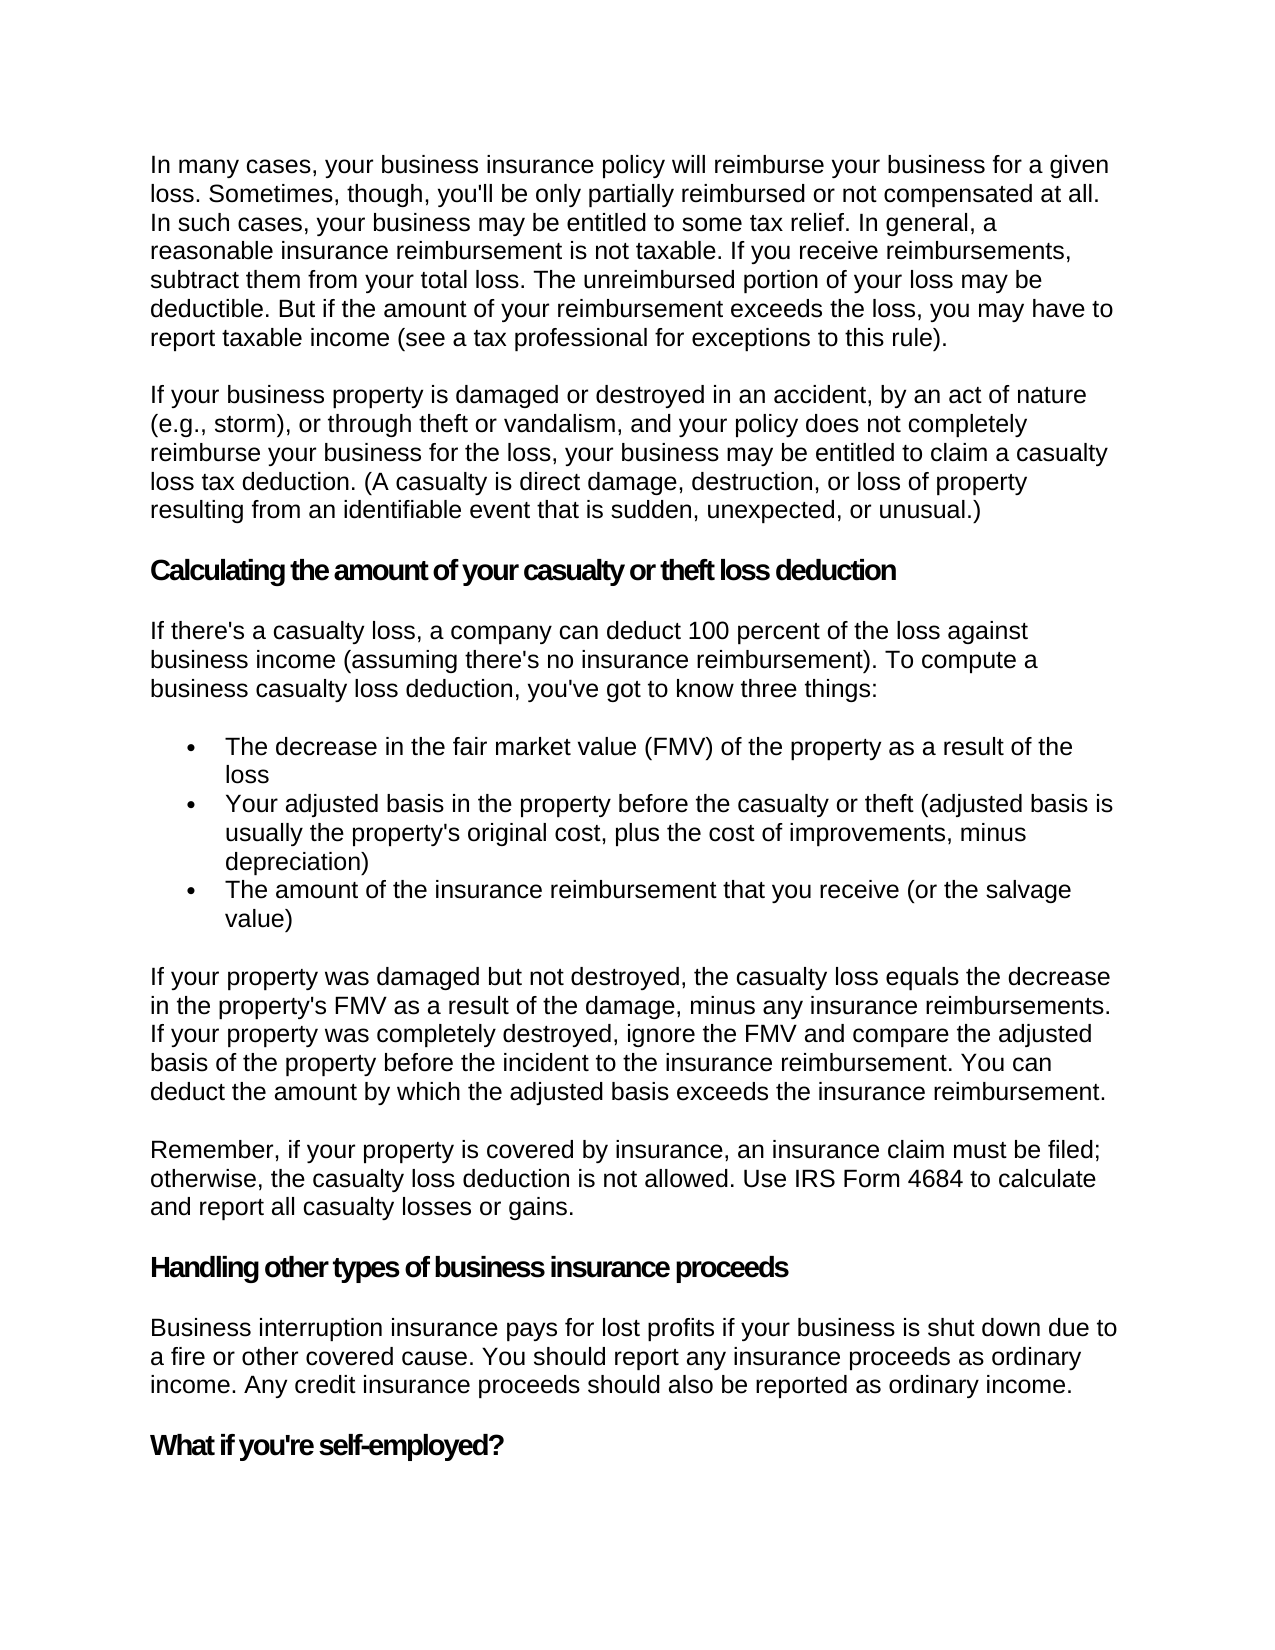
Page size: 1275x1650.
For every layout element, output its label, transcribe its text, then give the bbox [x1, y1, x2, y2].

text If your property was damaged but not destroyed, the casualty loss equals the decrease in the property's FMV as a result of the damage, minus any insurance reimbursements. If your property was completely destroyed, ignore the FMV and compare the adjusted basis of the property before the incident to the insurance reimbursement. You can deduct the amount by which the adjusted basis exceeds the insurance reimbursement. [150, 962, 1125, 1106]
text What if you're self-employed? [150, 1428, 1125, 1462]
text Business interruption insurance pays for lost profits if your business is shut down due to a fire or other covered cause. You should report any insurance proceeds as ordinary income. Any credit insurance proceeds should also be reported as ordinary income. [150, 1313, 1125, 1399]
text In many cases, your business insurance policy will reimburse your business for a given loss. Sometimes, though, you'll be only partially reimbursed or not compensated at all. In such cases, your business may be entitled to some tax relief. In general, a reasonable insurance reimbursement is not taxable. If you receive reimbursements, subtract them from your total loss. The unreimbursed portion of your loss may be deductible. But if the amount of your reimbursement exceeds the loss, you may have to report taxable income (see a tax professional for exceptions to this rule). [150, 150, 1125, 351]
list Your adjusted basis in the property before the casualty or theft (adjusted basis is usually the property's original cost, plus the cost of improvements, minus depreciation) [187, 789, 1125, 875]
text If there's a casualty loss, a company can deduct 100 percent of the loss against business income (assuming there's no insurance reimbursement). To compute a business casualty loss deduction, you've got to know three things: [150, 616, 1125, 702]
text Remember, if your property is covered by insurance, an insurance claim must be filed; otherwise, the casualty loss deduction is not allowed. Use IRS Form 4684 to calculate and report all casualty losses or gains. [150, 1135, 1125, 1221]
text Handling other types of business insurance proceeds [150, 1250, 1125, 1284]
text Calculating the amount of your casualty or theft loss deduction [150, 553, 1125, 587]
list The decrease in the fair market value (FMV) of the property as a result of the loss [187, 731, 1125, 789]
list The amount of the insurance reimbursement that you receive (or the salvage value) [187, 875, 1125, 933]
text If your business property is damaged or destroyed in an accident, by an act of nature (e.g., storm), or through theft or vandalism, and your policy does not completely reimburse your business for the loss, your business may be entitled to claim a casualty loss tax deduction. (A casualty is direct damage, destruction, or loss of property resulting from an identifiable event that is sudden, unexpected, or unusual.) [150, 380, 1125, 524]
